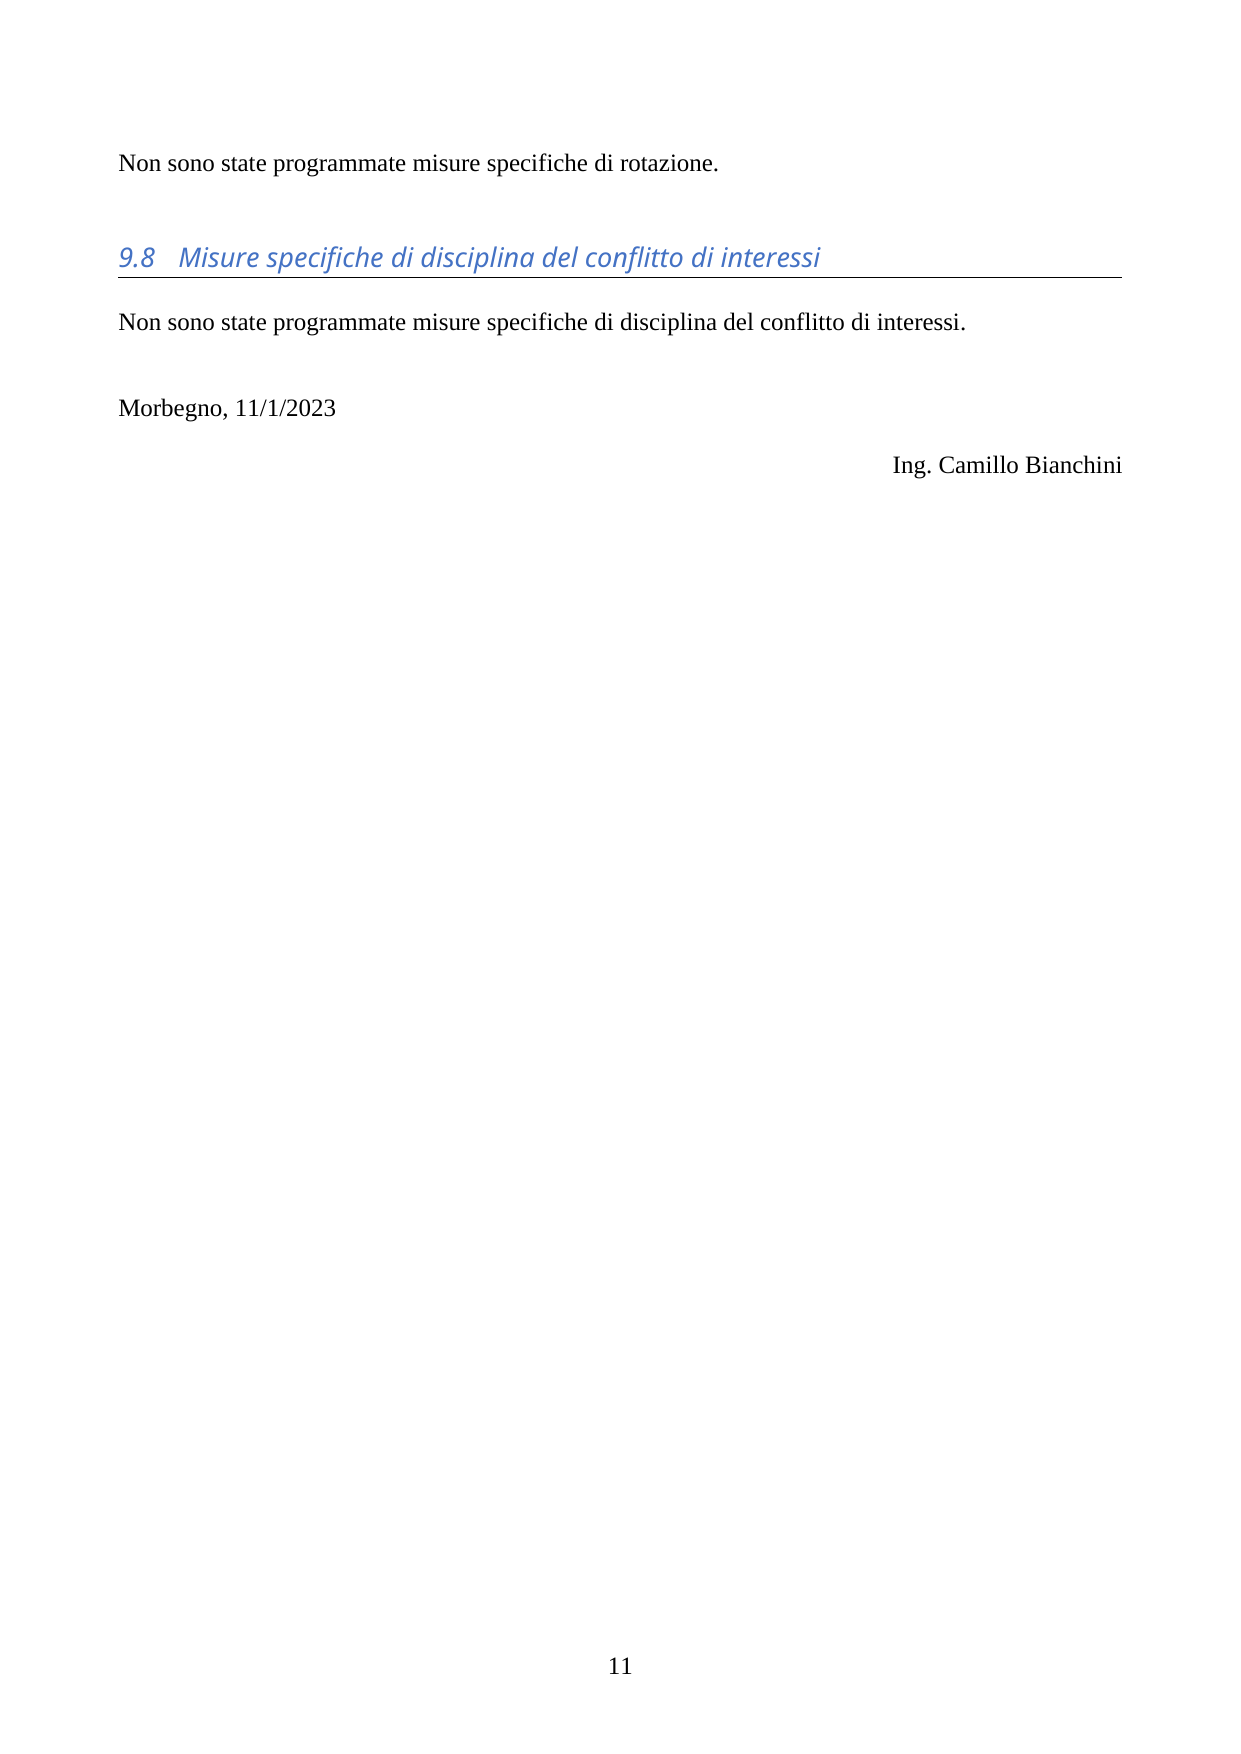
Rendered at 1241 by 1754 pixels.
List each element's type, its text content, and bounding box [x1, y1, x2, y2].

text Non sono state programmate misure specifiche di rotazione. [118, 148, 1122, 176]
text Ing. Camillo Bianchini [118, 451, 1122, 479]
text Non sono state programmate misure specifiche di disciplina del conflitto di interessi. [118, 307, 1122, 336]
subtitle Misure specifiche di disciplina del conflitto di interessi [118, 238, 1122, 277]
text Morbegno, 11/1/2023 [118, 393, 1122, 422]
